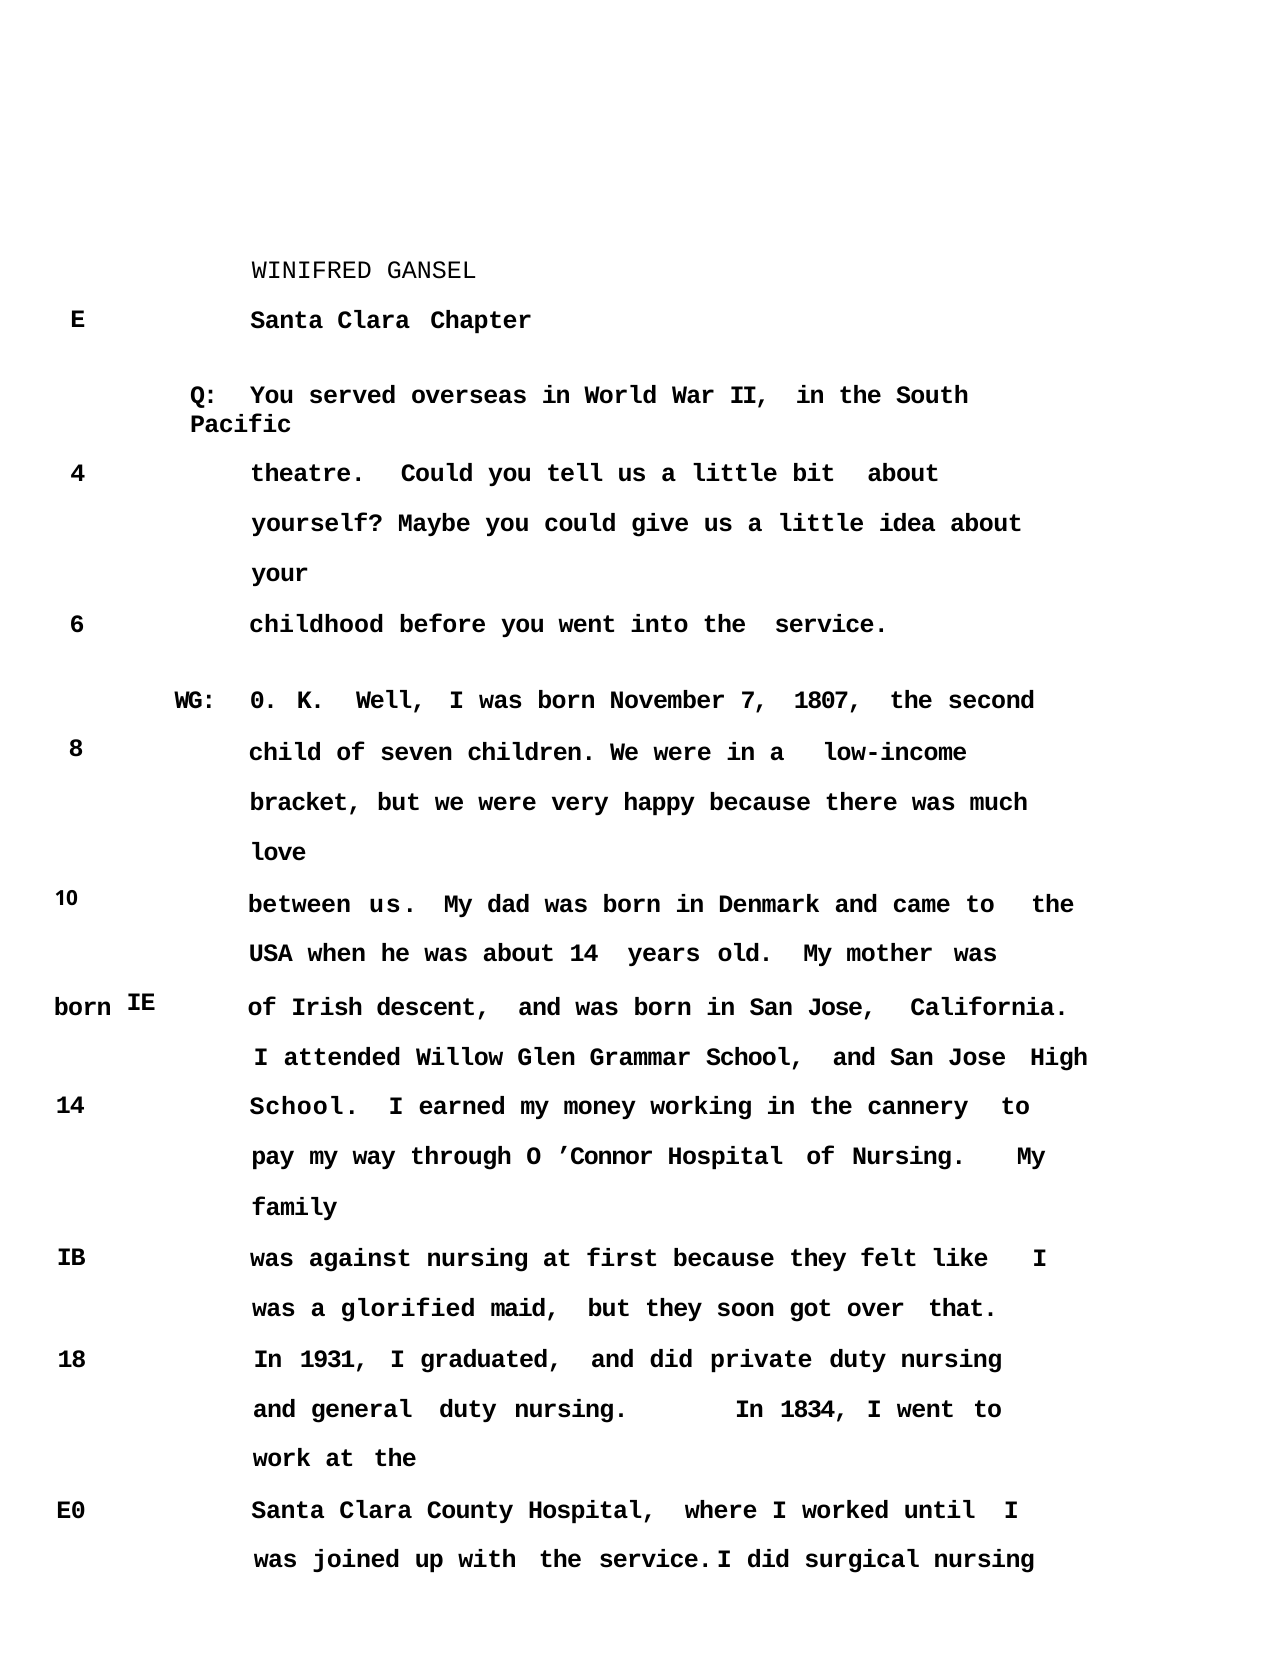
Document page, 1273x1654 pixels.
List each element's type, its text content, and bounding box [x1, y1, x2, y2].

text I attended Willow Glen Grammar School, and San Jose High [253, 1044, 1102, 1072]
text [56, 1497, 1074, 1575]
text 10 between us. My dad was born in Denmark and came to the [54, 889, 1102, 918]
text 18 In 1931, I graduated, and did private duty nursing and general duty nursing. In 1834, I went to work at the [57, 1346, 1058, 1474]
text 8 child of seven children. We were in a low-income bracket, but we were very happy because there was much love [68, 735, 1096, 867]
text USA when he was about 14 years old. My mother was born IE of Irish descent, and was born in San Jose, California. [54, 941, 1071, 1023]
text Q: You served overseas in World War II, in the South Pacific [190, 383, 1102, 439]
text IB was against nursing at first because they felt like I was a glorified maid, but they soon got over that. [57, 1244, 1102, 1324]
text WG: 0. K. Well, I was born November 7, 1807, the second [174, 687, 1102, 716]
text 4 theatre. Could you tell us a little bit about yourself? Maybe you could give us a little idea about your [70, 461, 1086, 589]
text 6 childhood before you went into the service. [69, 611, 1102, 640]
text 14 School. I earned my money working in the cannery to pay my way through O ’Connor Hospital of Nursing. My family [56, 1092, 1086, 1222]
text WINIFRED GANSEL [252, 257, 1102, 286]
text E Santa Clara Chapter [70, 307, 1102, 336]
